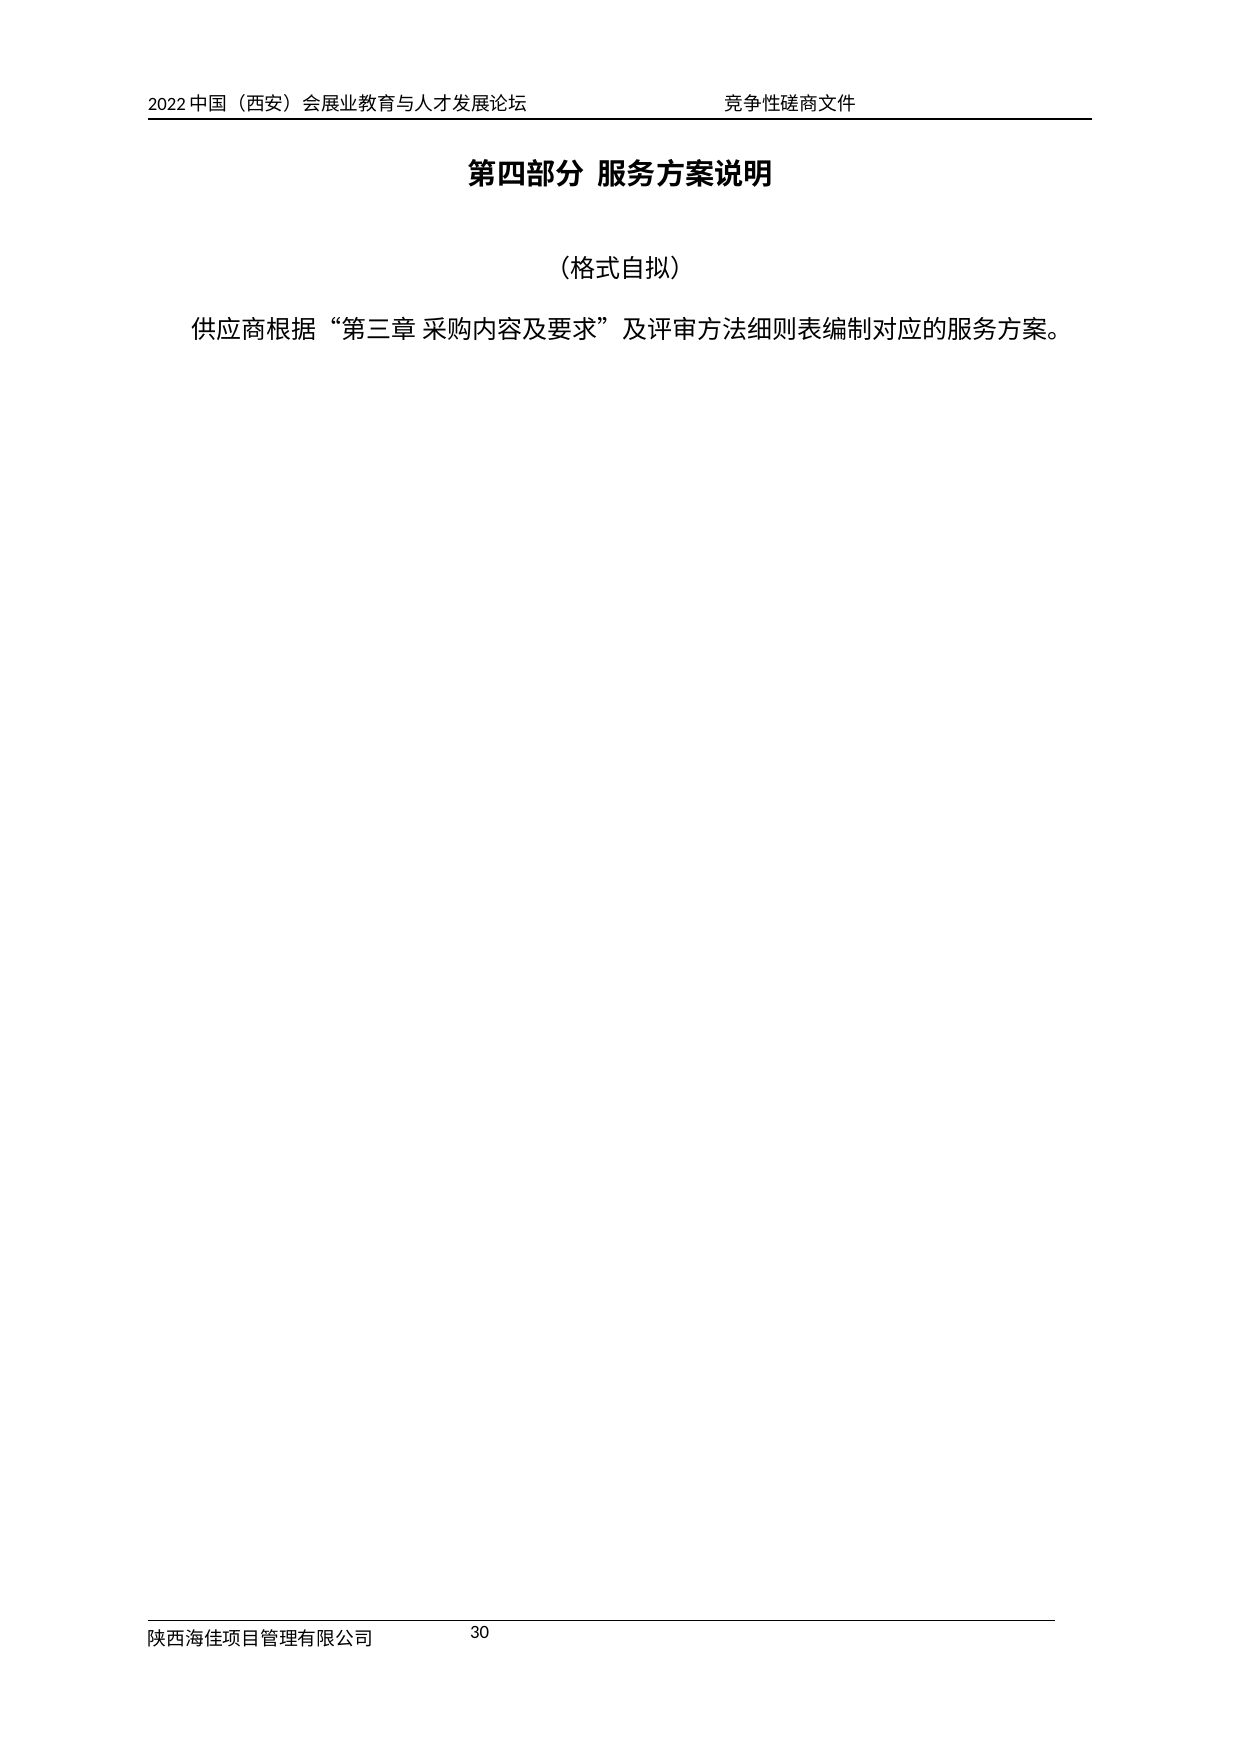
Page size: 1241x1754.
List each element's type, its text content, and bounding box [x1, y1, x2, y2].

text 供应商根据“第三章 采购内容及要求”及评审方法细则表编制对应的服务方案。 [148, 303, 1092, 353]
subtitle 第四部分 服务方案说明 [148, 147, 1092, 197]
text （格式自拟） [148, 248, 1092, 284]
